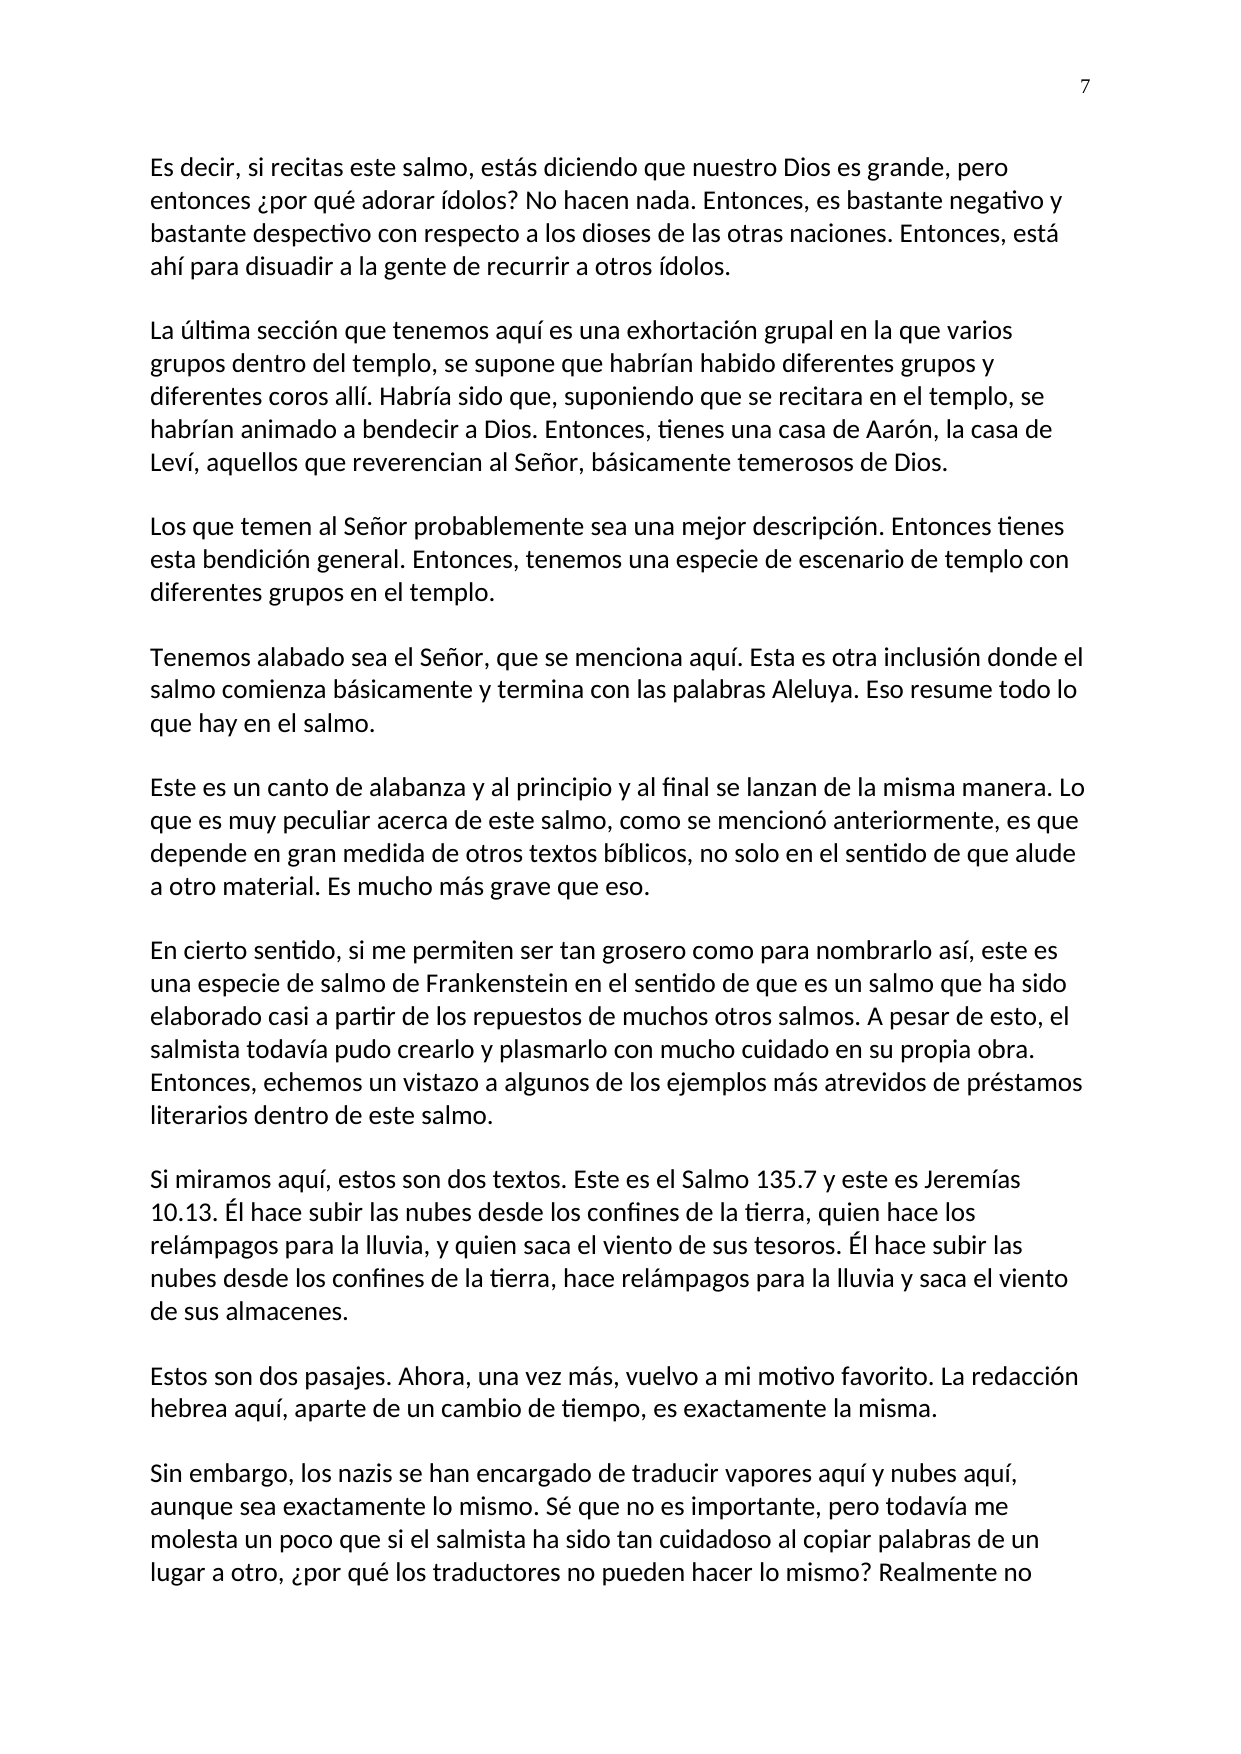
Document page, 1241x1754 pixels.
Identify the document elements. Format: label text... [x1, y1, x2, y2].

text Es decir, si recitas este salmo, estás diciendo que nuestro Dios es grande, pero entonces ¿por qué adorar ídolos? No hacen nada. Entonces, es bastante negativo y bastante despectivo con respecto a los dioses de las otras naciones. Entonces, está ahí para disuadir a la gente de recurrir a otros ídolos. [150, 150, 1090, 282]
text Este es un canto de alabanza y al principio y al final se lanzan de la misma manera. Lo que es muy peculiar acerca de este salmo, como se mencionó anteriormente, es que depende en gran medida de otros textos bíblicos, no solo en el sentido de que alude a otro material. Es mucho más grave que eso. [150, 770, 1090, 902]
text Si miramos aquí, estos son dos textos. Este es el Salmo 135.7 y este es Jeremías 10.13. Él hace subir las nubes desde los confines de la tierra, quien hace los relámpagos para la lluvia, y quien saca el viento de sus tesoros. Él hace subir las nubes desde los confines de la tierra, hace relámpagos para la lluvia y saca el viento de sus almacenes. [150, 1162, 1090, 1327]
text La última sección que tenemos aquí es una exhortación grupal en la que varios grupos dentro del templo, se supone que habrían habido diferentes grupos y diferentes coros allí. Habría sido que, suponiendo que se recitara en el templo, se habrían animado a bendecir a Dios. Entonces, tienes una casa de Aarón, la casa de Leví, aquellos que reverencian al Señor, básicamente temerosos de Dios. [150, 313, 1090, 478]
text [150, 1456, 1090, 1588]
text Estos son dos pasajes. Ahora, una vez más, vuelvo a mi motivo favorito. La redacción hebrea aquí, aparte de un cambio de tiempo, es exactamente la misma. [150, 1359, 1090, 1425]
text Tenemos alabado sea el Señor, que se menciona aquí. Esta es otra inclusión donde el salmo comienza básicamente y termina con las palabras Aleluya. Eso resume todo lo que hay en el salmo. [150, 640, 1090, 739]
text En cierto sentido, si me permiten ser tan grosero como para nombrarlo así, este es una especie de salmo de Frankenstein en el sentido de que es un salmo que ha sido elaborado casi a partir de los repuestos de muchos otros salmos. A pesar de esto, el salmista todavía pudo crearlo y plasmarlo con mucho cuidado en su propia obra. Entonces, echemos un vistazo a algunos de los ejemplos más atrevidos de préstamos literarios dentro de este salmo. [150, 933, 1090, 1131]
text Los que temen al Señor probablemente sea una mejor descripción. Entonces tienes esta bendición general. Entonces, tenemos una especie de escenario de templo con diferentes grupos en el templo. [150, 509, 1090, 608]
